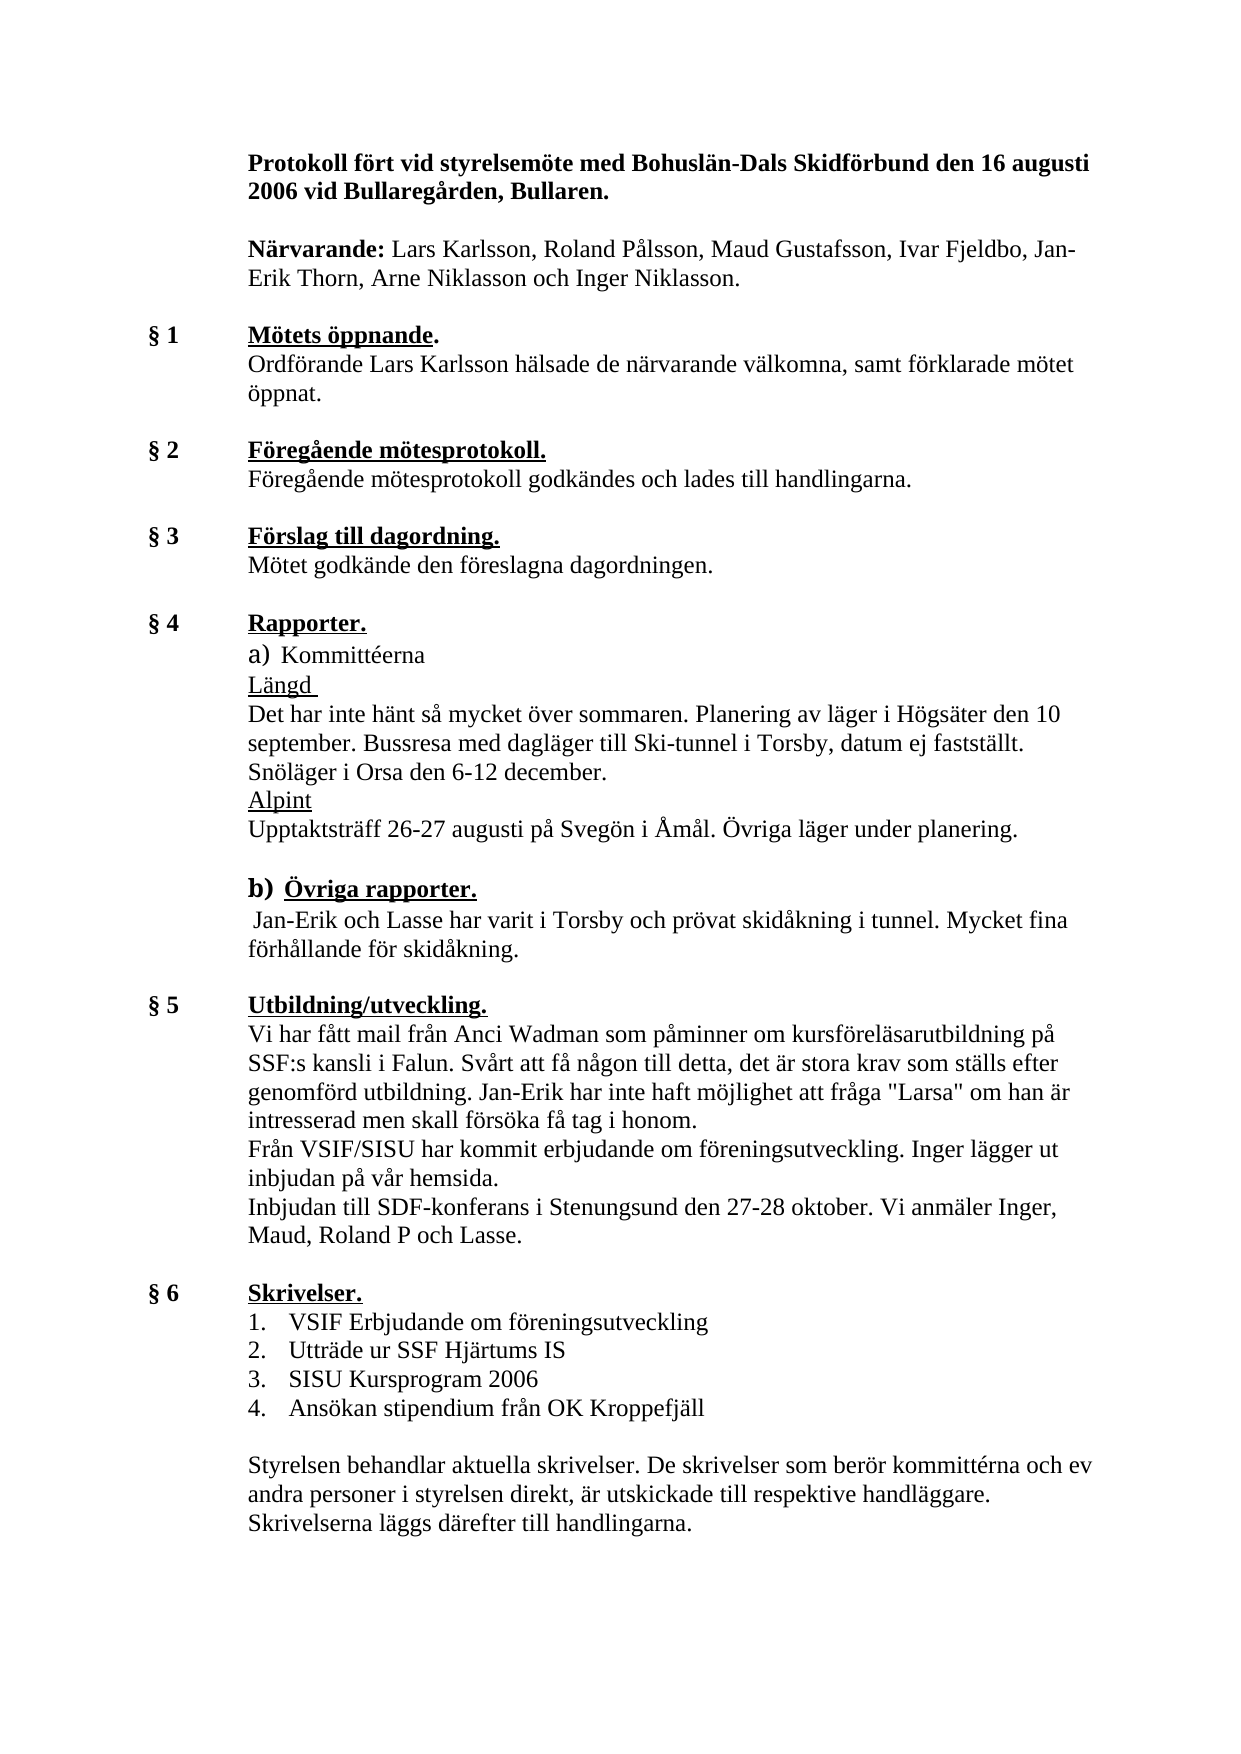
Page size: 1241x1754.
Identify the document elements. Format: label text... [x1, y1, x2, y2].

text Längd [148, 670, 1093, 699]
text Inbjudan till SDF-konferans i Stenungsund den 27-28 oktober. Vi anmäler Inger, Maud, Roland P och Lasse. [248, 1192, 1093, 1249]
text Föregående mötesprotokoll godkändes och lades till handlingarna. [248, 464, 1093, 493]
text § 2 Föregående mötesprotokoll. [148, 435, 1093, 464]
text § 5 Utbildning/utveckling. [148, 991, 1093, 1019]
text § 6 Skrivelser. [148, 1278, 1093, 1307]
text Närvarande: Lars Karlsson, Roland Pålsson, Maud Gustafsson, Ivar Fjeldbo, Jan-Erik Thorn, Arne Niklasson och Inger Niklasson. [248, 234, 1093, 291]
text Ordförande Lars Karlsson hälsade de närvarande välkomna, samt förklarade mötet öppnat. [248, 349, 1093, 406]
text § 4 Rapporter. [148, 608, 1093, 636]
text 3. SISU Kursprogram 2006 [248, 1364, 1093, 1393]
text 4. Ansökan stipendium från OK Kroppefjäll [248, 1393, 1093, 1422]
text Jan-Erik och Lasse har varit i Torsby och prövat skidåkning i tunnel. Mycket fina förhållande för skidåkning. [248, 905, 1093, 962]
text Alpint [148, 785, 1093, 814]
text Vi har fått mail från Anci Wadman som påminner om kursföreläsarutbildning på SSF:s kansli i Falun. Svårt att få någon till detta, det är stora krav som ställs efter genomförd utbildning. Jan-Erik har inte haft möjlighet att fråga "Larsa" om han är intresserad men skall försöka få tag i honom. [248, 1019, 1093, 1134]
text § 3 Förslag till dagordning. [148, 521, 1093, 550]
text 2006 vid Bullaregården, Bullaren. [148, 176, 1093, 205]
text Upptaktsträff 26-27 augusti på Svegön i Åmål. Övriga läger under planering. [148, 814, 1093, 843]
text Styrelsen behandlar aktuella skrivelser. De skrivelser som berör kommittérna och ev andra personer i styrelsen direkt, är utskickade till respektive handläggare. Skrivelserna läggs därefter till handlingarna. [248, 1451, 1093, 1537]
text Det har inte hänt så mycket över sommaren. Planering av läger i Högsäter den 10 september. Bussresa med dagläger till Ski-tunnel i Torsby, datum ej fastställt. Snöläger i Orsa den 6-12 december. [248, 699, 1093, 785]
text b) Övriga rapporter. [248, 871, 1093, 905]
text Från VSIF/SISU har kommit erbjudande om föreningsutveckling. Inger lägger ut inbjudan på vår hemsida. [248, 1134, 1093, 1192]
text a) Kommittéerna [248, 636, 1093, 670]
text Protokoll fört vid styrelsemöte med Bohuslän-Dals Skidförbund den 16 augusti [148, 148, 1093, 176]
text § 1 Mötets öppnande. [148, 320, 1093, 349]
text Mötet godkände den föreslagna dagordningen. [248, 550, 1093, 579]
text 2. Utträde ur SSF Hjärtums IS [248, 1336, 1093, 1364]
text 1. VSIF Erbjudande om föreningsutveckling [248, 1307, 1093, 1336]
